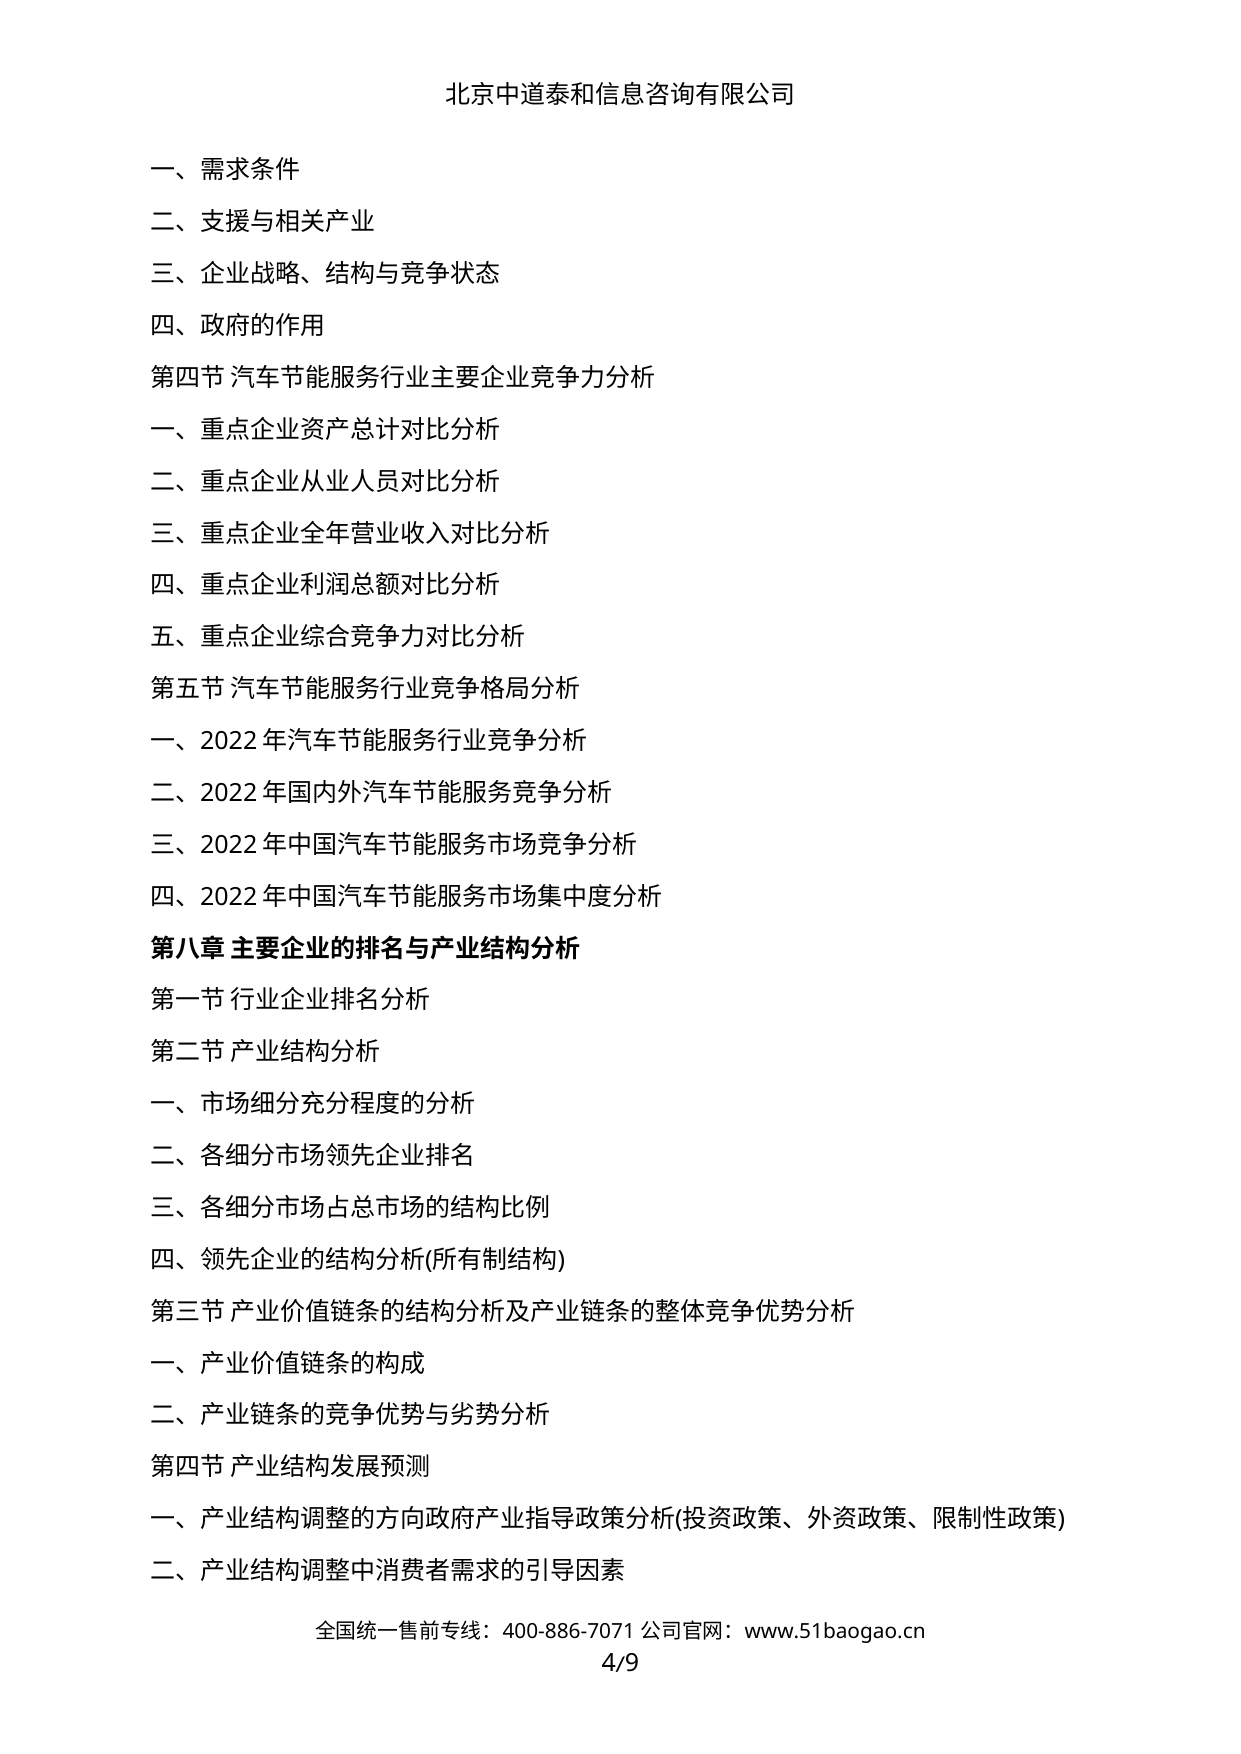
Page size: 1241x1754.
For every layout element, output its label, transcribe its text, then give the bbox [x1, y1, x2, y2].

text 四、领先企业的结构分析(所有制结构) [150, 1239, 1090, 1276]
text 五、重点企业综合竞争力对比分析 [150, 617, 1090, 653]
text 第五节 汽车节能服务行业竞争格局分析 [150, 669, 1090, 705]
text 一、2022年汽车节能服务行业竞争分析 [150, 721, 1090, 757]
text 四、2022年中国汽车节能服务市场集中度分析 [150, 876, 1090, 912]
text 第三节 产业价值链条的结构分析及产业链条的整体竞争优势分析 [150, 1291, 1090, 1327]
text 一、重点企业资产总计对比分析 [150, 409, 1090, 446]
text 二、各细分市场领先企业排名 [150, 1136, 1090, 1172]
text 一、产业结构调整的方向政府产业指导政策分析(投资政策、外资政策、限制性政策) [150, 1499, 1090, 1535]
text 三、2022年中国汽车节能服务市场竞争分析 [150, 824, 1090, 861]
text 四、政府的作用 [150, 306, 1090, 342]
text 二、产业链条的竞争优势与劣势分析 [150, 1395, 1090, 1431]
text 三、企业战略、结构与竞争状态 [150, 254, 1090, 290]
text 第一节 行业企业排名分析 [150, 980, 1090, 1016]
text 第四节 汽车节能服务行业主要企业竞争力分析 [150, 357, 1090, 394]
text 第四节 产业结构发展预测 [150, 1447, 1090, 1483]
text 二、产业结构调整中消费者需求的引导因素 [150, 1551, 1090, 1587]
text 二、重点企业从业人员对比分析 [150, 461, 1090, 497]
text 一、市场细分充分程度的分析 [150, 1084, 1090, 1120]
text 二、支援与相关产业 [150, 202, 1090, 238]
text 三、各细分市场占总市场的结构比例 [150, 1187, 1090, 1224]
text 二、2022年国内外汽车节能服务竞争分析 [150, 772, 1090, 809]
text 第八章 主要企业的排名与产业结构分析 [150, 928, 1090, 964]
text 一、产业价值链条的构成 [150, 1343, 1090, 1379]
text 第二节 产业结构分析 [150, 1032, 1090, 1068]
text 三、重点企业全年营业收入对比分析 [150, 513, 1090, 549]
text 四、重点企业利润总额对比分析 [150, 565, 1090, 601]
text 一、需求条件 [150, 150, 1090, 186]
